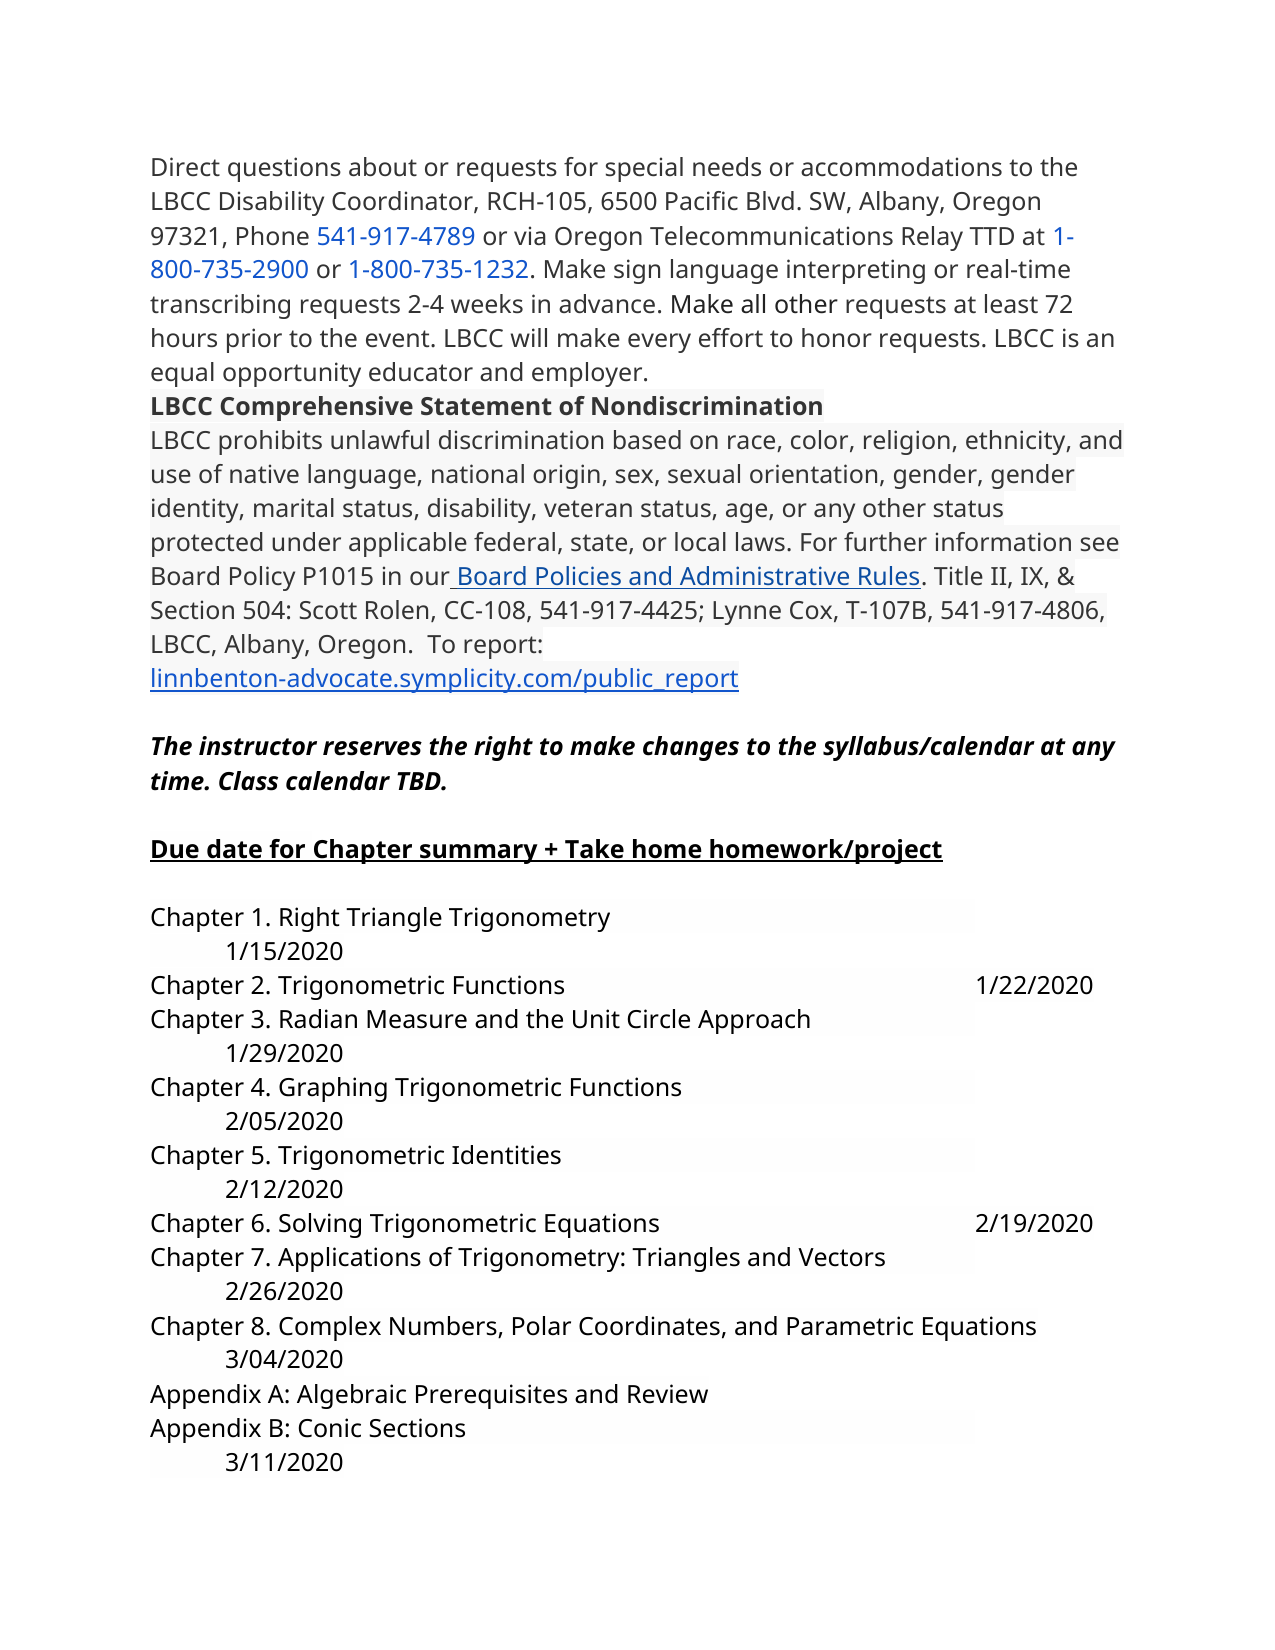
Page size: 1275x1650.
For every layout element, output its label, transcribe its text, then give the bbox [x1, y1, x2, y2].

text LBCC prohibits unlawful discrimination based on race, color, religion, ethnicity, and use of native language, national origin, sex, sexual orientation, gender, gender identity, marital status, disability, veteran status, age, or any other status protected under applicable federal, state, or local laws. For further information see Board Policy P1015 in our Board Policies and Administrative Rules. Title II, IX, & Section 504: Scott Rolen, CC-108, 541-917-4425; Lynne Cox, T-107B, 541-917-4806, LBCC, Albany, Oregon. To report: linnbenton-advocate.symplicity.com/public_report [150, 422, 1125, 695]
text Due date for Chapter summary + Take home homework/project [312, 831, 1125, 865]
text Chapter 1. Right Triangle Trigonometry 1/15/2020 Chapter 2. Trigonometric Functions 1/22/2020 Chapter 3. Radian Measure and the Unit Circle Approach 1/29/2020 Chapter 4. Graphing Trigonometric Functions 2/05/2020 Chapter 5. Trigonometric Identities 2/12/2020 Chapter 6. Solving Trigonometric Equations 2/19/2020 Chapter 7. Applications of Trigonometry: Triangles and Vectors 2/26/2020 Chapter 8. Complex Numbers, Polar Coordinates, and Parametric Equations 3/04/2020 Appendix A: Algebraic Prerequisites and Review Appendix B: Conic Sections 3/11/2020 [150, 899, 1125, 1478]
text The instructor reserves the right to make changes to the syllabus/calendar at any time. Class calendar TBD. [150, 729, 1125, 797]
text LBCC Comprehensive Statement of Nondiscrimination [150, 388, 1125, 422]
text Direct questions about or requests for special needs or accommodations to the LBCC Disability Coordinator, RCH-105, 6500 Pacific Blvd. SW, Albany, Oregon 97321, Phone 541-917-4789 or via Oregon Telecommunications Relay TTD at 1-800-735-2900 or 1-800-735-1232. Make sign language interpreting or real-time transcribing requests 2-4 weeks in advance. Make all other requests at least 72 hours prior to the event. LBCC will make every effort to honor requests. LBCC is an equal opportunity educator and employer. [649, 150, 1125, 388]
